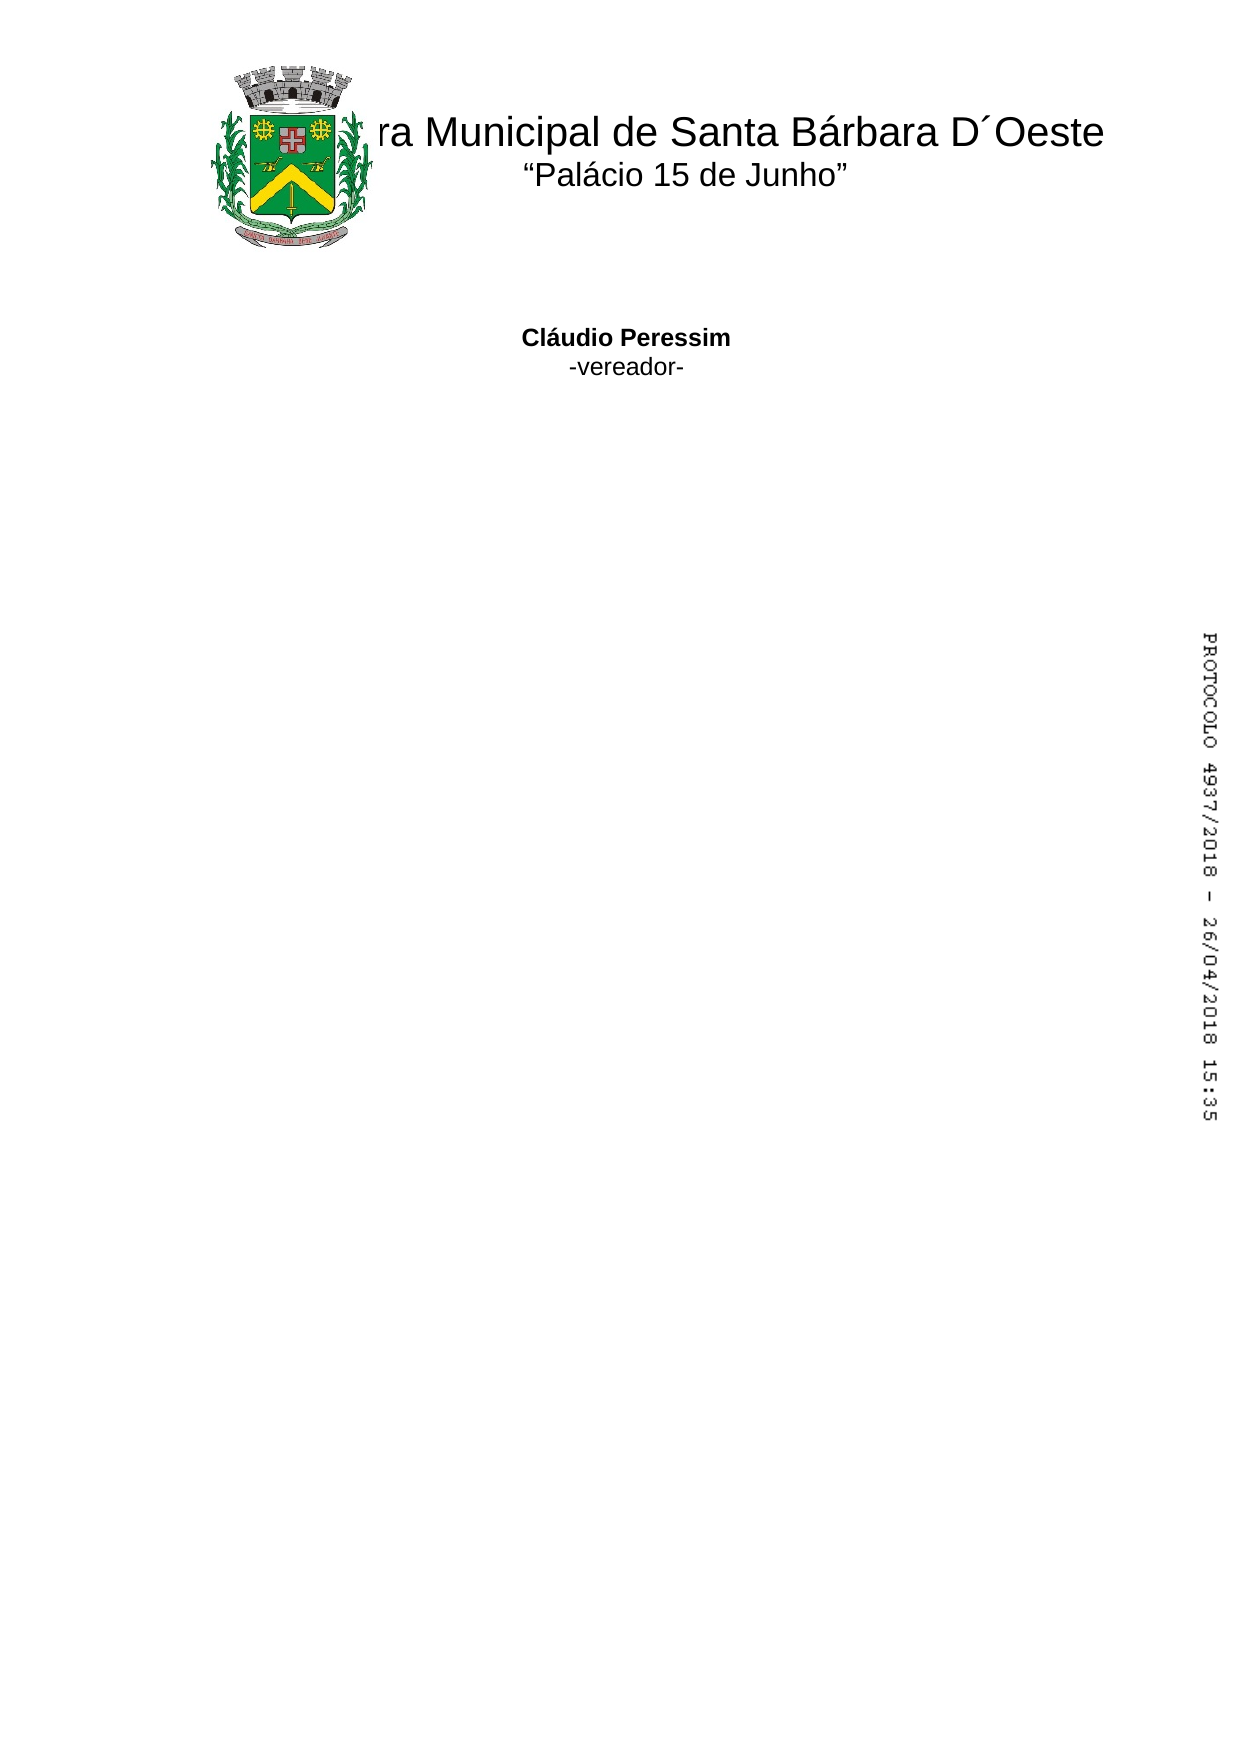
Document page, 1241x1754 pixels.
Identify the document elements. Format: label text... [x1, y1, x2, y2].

picture [210, 66, 380, 255]
text Cláudio Peressim [177, 323, 1063, 352]
text -vereador- [177, 352, 1063, 381]
picture [1177, 629, 1241, 1125]
